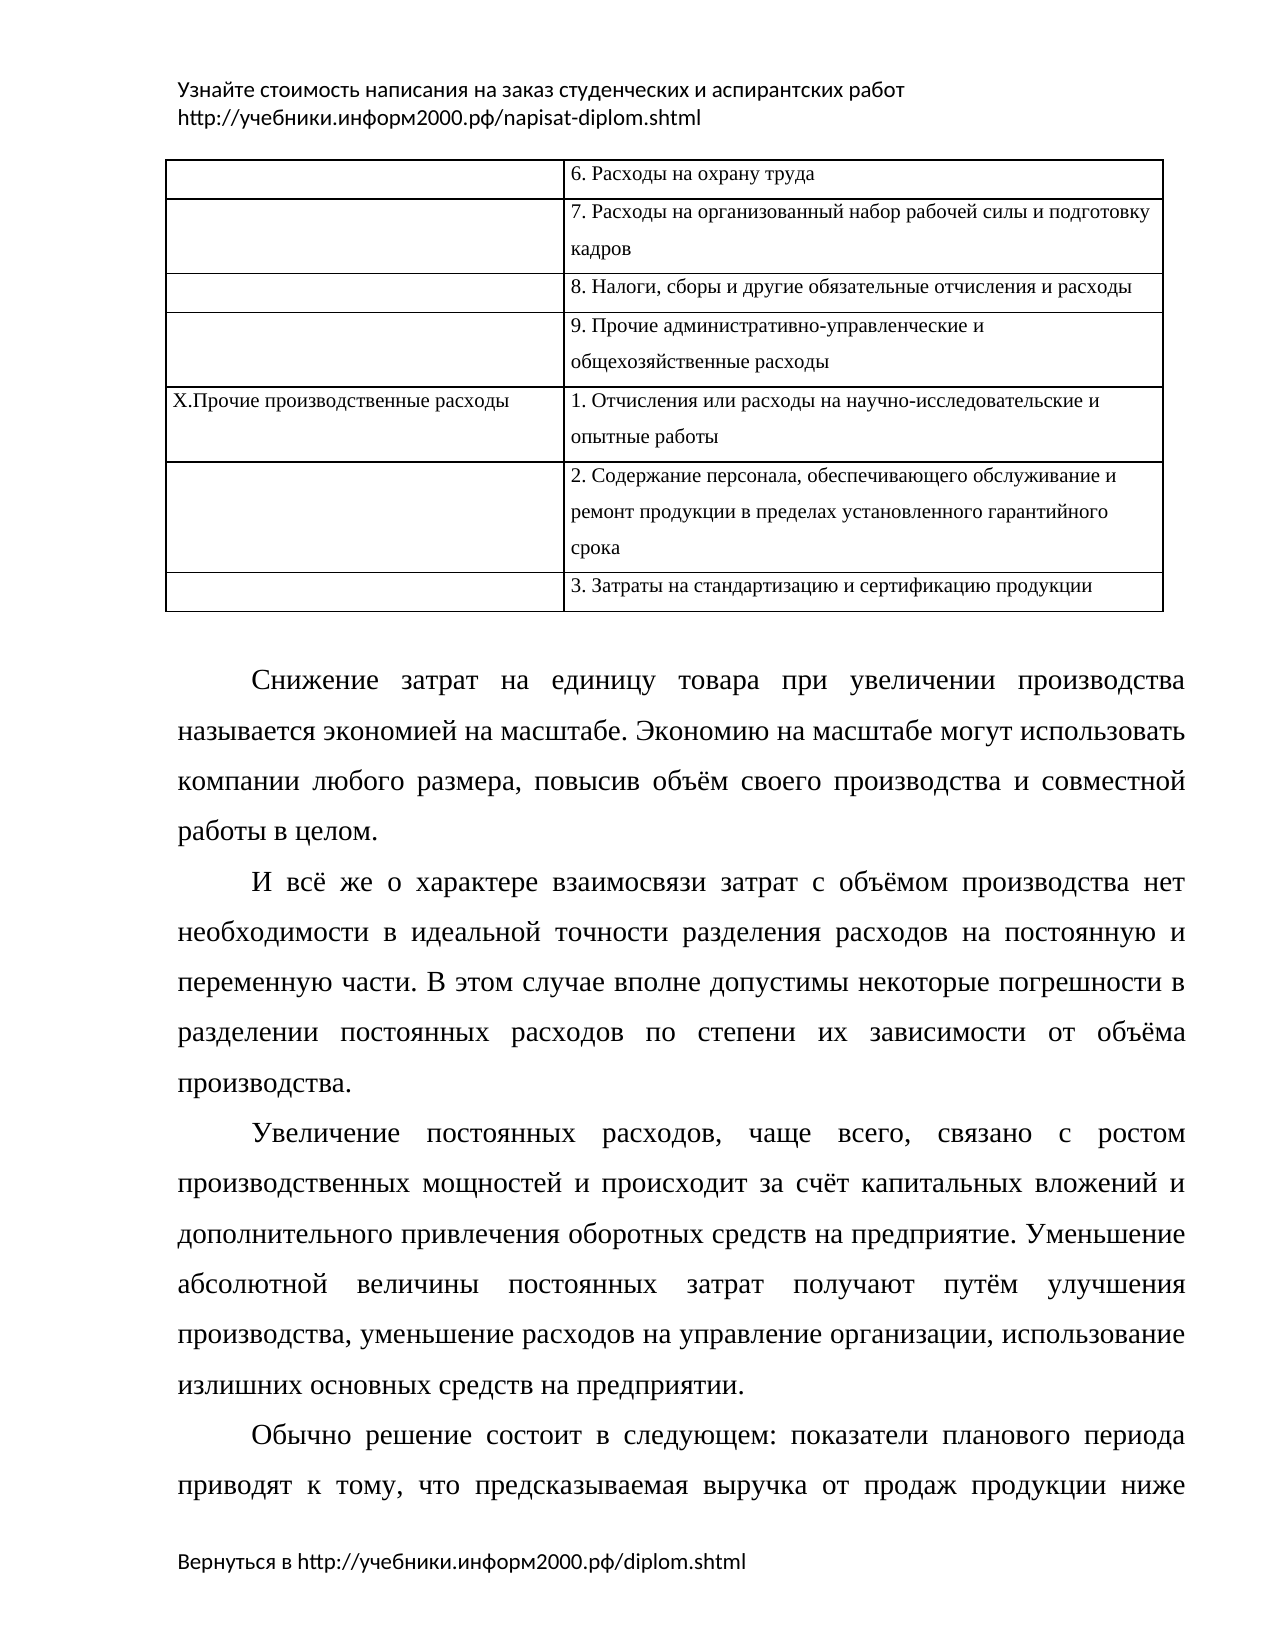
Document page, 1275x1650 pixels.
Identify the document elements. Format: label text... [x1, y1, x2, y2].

table_cell [167, 463, 563, 572]
table_cell 9. Прочие административно-управленческие и общехозяйственные расходы [565, 313, 1162, 386]
text И всё же о характере взаимосвязи затрат с объёмом производства нет необходимости в идеальной точности разделения расходов на постоянную и переменную части. В этом случае вполне допустимы некоторые погрешности в разделении постоянных расходов по степени их зависимости от объёма производства. [177, 864, 1186, 1098]
table_cell [167, 274, 563, 311]
table_cell 8. Налоги, сборы и другие обязательные отчисления и расходы [565, 274, 1162, 311]
text Увеличение постоянных расходов, чаще всего, связано с ростом производственных мощностей и происходит за счёт капитальных вложений и дополнительного привлечения оборотных средств на предприятие. Уменьшение абсолютной величины постоянных затрат получают путём улучшения производства, уменьшение расходов на управление организации, использование излишних основных средств на предприятии. [177, 1115, 1186, 1400]
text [177, 1417, 1186, 1501]
table_cell 6. Расходы на охрану труда [565, 161, 1162, 198]
table_cell [167, 313, 563, 386]
text Снижение затрат на единицу товара при увеличении производства называется экономией на масштабе. Экономию на масштабе могут использовать компании любого размера, повысив объём своего производства и совместной работы в целом. [177, 662, 1186, 847]
table_cell 7. Расходы на организованный набор рабочей силы и подготовку кадров [565, 200, 1162, 273]
table_cell 1. Отчисления или расходы на научно-исследовательские и опытные работы [565, 388, 1162, 461]
table_cell 2. Содержание персонала, обеспечивающего обслуживание и ремонт продукции в пределах установленного гарантийного срока [565, 463, 1162, 572]
table_cell X.Прочие производственные расходы [167, 388, 563, 461]
table_cell 3. Затраты на стандартизацию и сертификацию продукции [565, 573, 1162, 611]
table_cell [167, 161, 563, 198]
table_cell [167, 200, 563, 273]
table_cell [167, 573, 563, 611]
